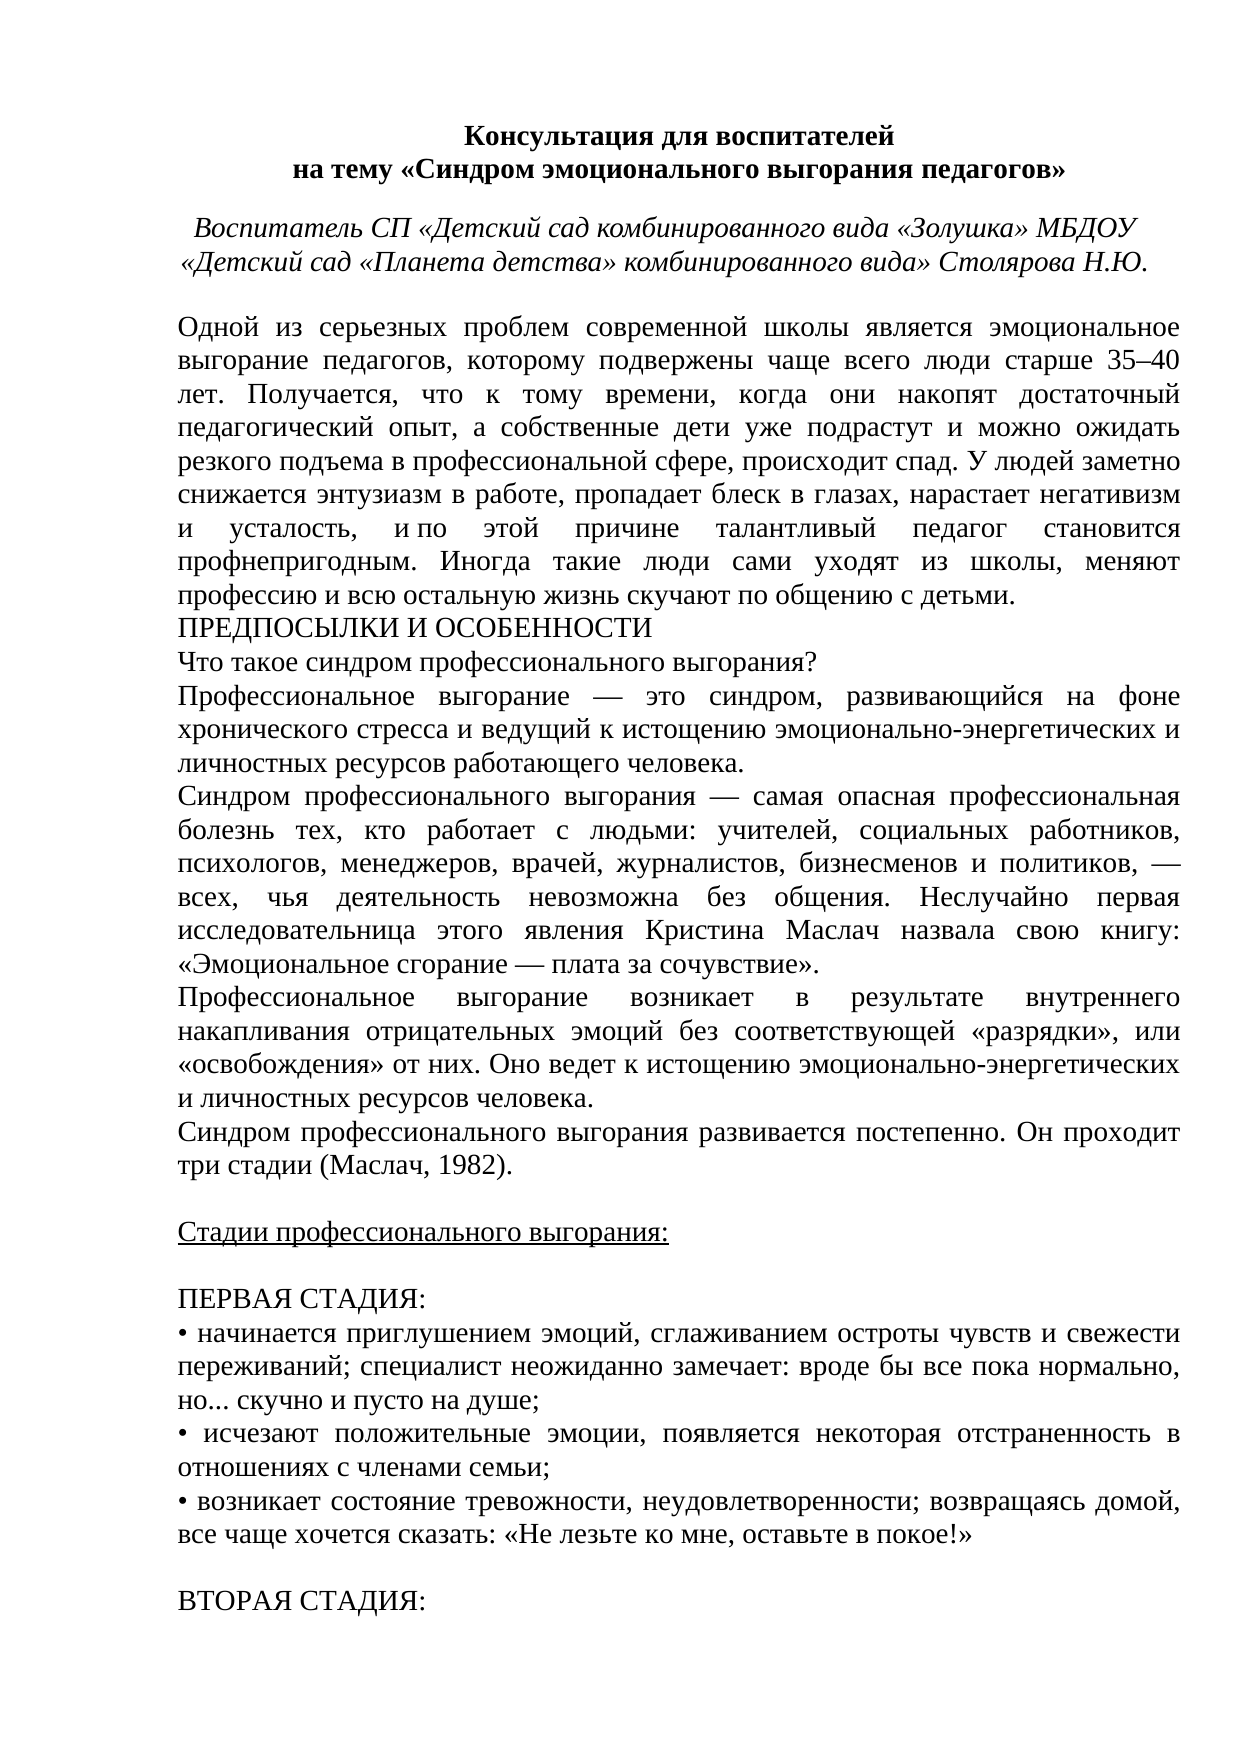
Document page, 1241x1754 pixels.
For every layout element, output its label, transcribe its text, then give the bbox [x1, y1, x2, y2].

text Профессиональное выгорание — это синдром, развивающийся на фоне хронического стресса и ведущий к истощению эмоционально-энергетических и личностных ресурсов работающего человека. [177, 678, 1181, 778]
text ВТОРАЯ СТАДИЯ: [177, 1583, 1181, 1617]
text • начинается приглушением эмоций, сглаживанием остроты чувств и свежести переживаний; специалист неожиданно замечает: вроде бы все пока нормально, но... скучно и пусто на душе; [177, 1315, 1181, 1416]
text Стадии профессионального выгорания: [177, 1214, 1181, 1248]
text ПРЕДПОСЫЛКИ И ОСОБЕННОСТИ [177, 611, 1181, 644]
text Что такое синдром профессионального выгорания? [177, 644, 1181, 678]
text Профессиональное выгорание возникает в результате внутреннего накапливания отрицательных эмоций без соответствующей «разрядки», или «освобождения» от них. Оно ведет к истощению эмоционально-энергетических и личностных ресурсов человека. [177, 979, 1181, 1114]
text ПЕРВАЯ СТАДИЯ: [177, 1281, 1181, 1315]
text Одной из серьезных проблем современной школы является эмоциональное выгорание педагогов, которому подвержены чаще всего люди старше 35–40 лет. Получается, что к тому времени, когда они накопят достаточный педагогический опыт, а собственные дети уже подрастут и можно ожидать резкого подъема в профессиональной сфере, происходит спад. У людей заметно снижается энтузиазм в работе, пропадает блеск в глазах, нарастает негативизм и усталость, и по этой причине талантливый педагог становится профнепригодным. Иногда такие люди сами уходят из школы, меняют профессию и всю остальную жизнь скучают по общению с детьми. [177, 309, 1181, 611]
text Синдром профессионального выгорания — самая опасная профессиональная болезнь тех, кто работает с людьми: учителей, социальных работников, психологов, менеджеров, врачей, журналистов, бизнесменов и политиков, — всех, чья деятельность невозможна без общения. Неслучайно первая исследовательница этого явления Кристина Маслач назвала свою книгу: «Эмоциональное сгорание — плата за сочувствие». [177, 778, 1181, 979]
text Воспитатель СП «Детский сад комбинированного вида «Золушка» МБДОУ «Детский сад «Планета детства» комбинированного вида» Столярова Н.Ю. [177, 210, 1152, 277]
text • возникает состояние тревожности, неудовлетворенности; возвращаясь домой, все чаще хочется сказать: «Не лезьте ко мне, оставьте в покое!» [177, 1483, 1181, 1550]
text на тему «Синдром эмоционального выгорания педагогов» [177, 152, 1181, 185]
text Консультация для воспитателей [177, 118, 1181, 152]
text Синдром профессионального выгорания развивается постепенно. Он проходит три стадии (Маслач, 1982). [177, 1114, 1181, 1181]
text • исчезают положительные эмоции, появляется некоторая отстраненность в отношениях с членами семьи; [177, 1416, 1181, 1483]
